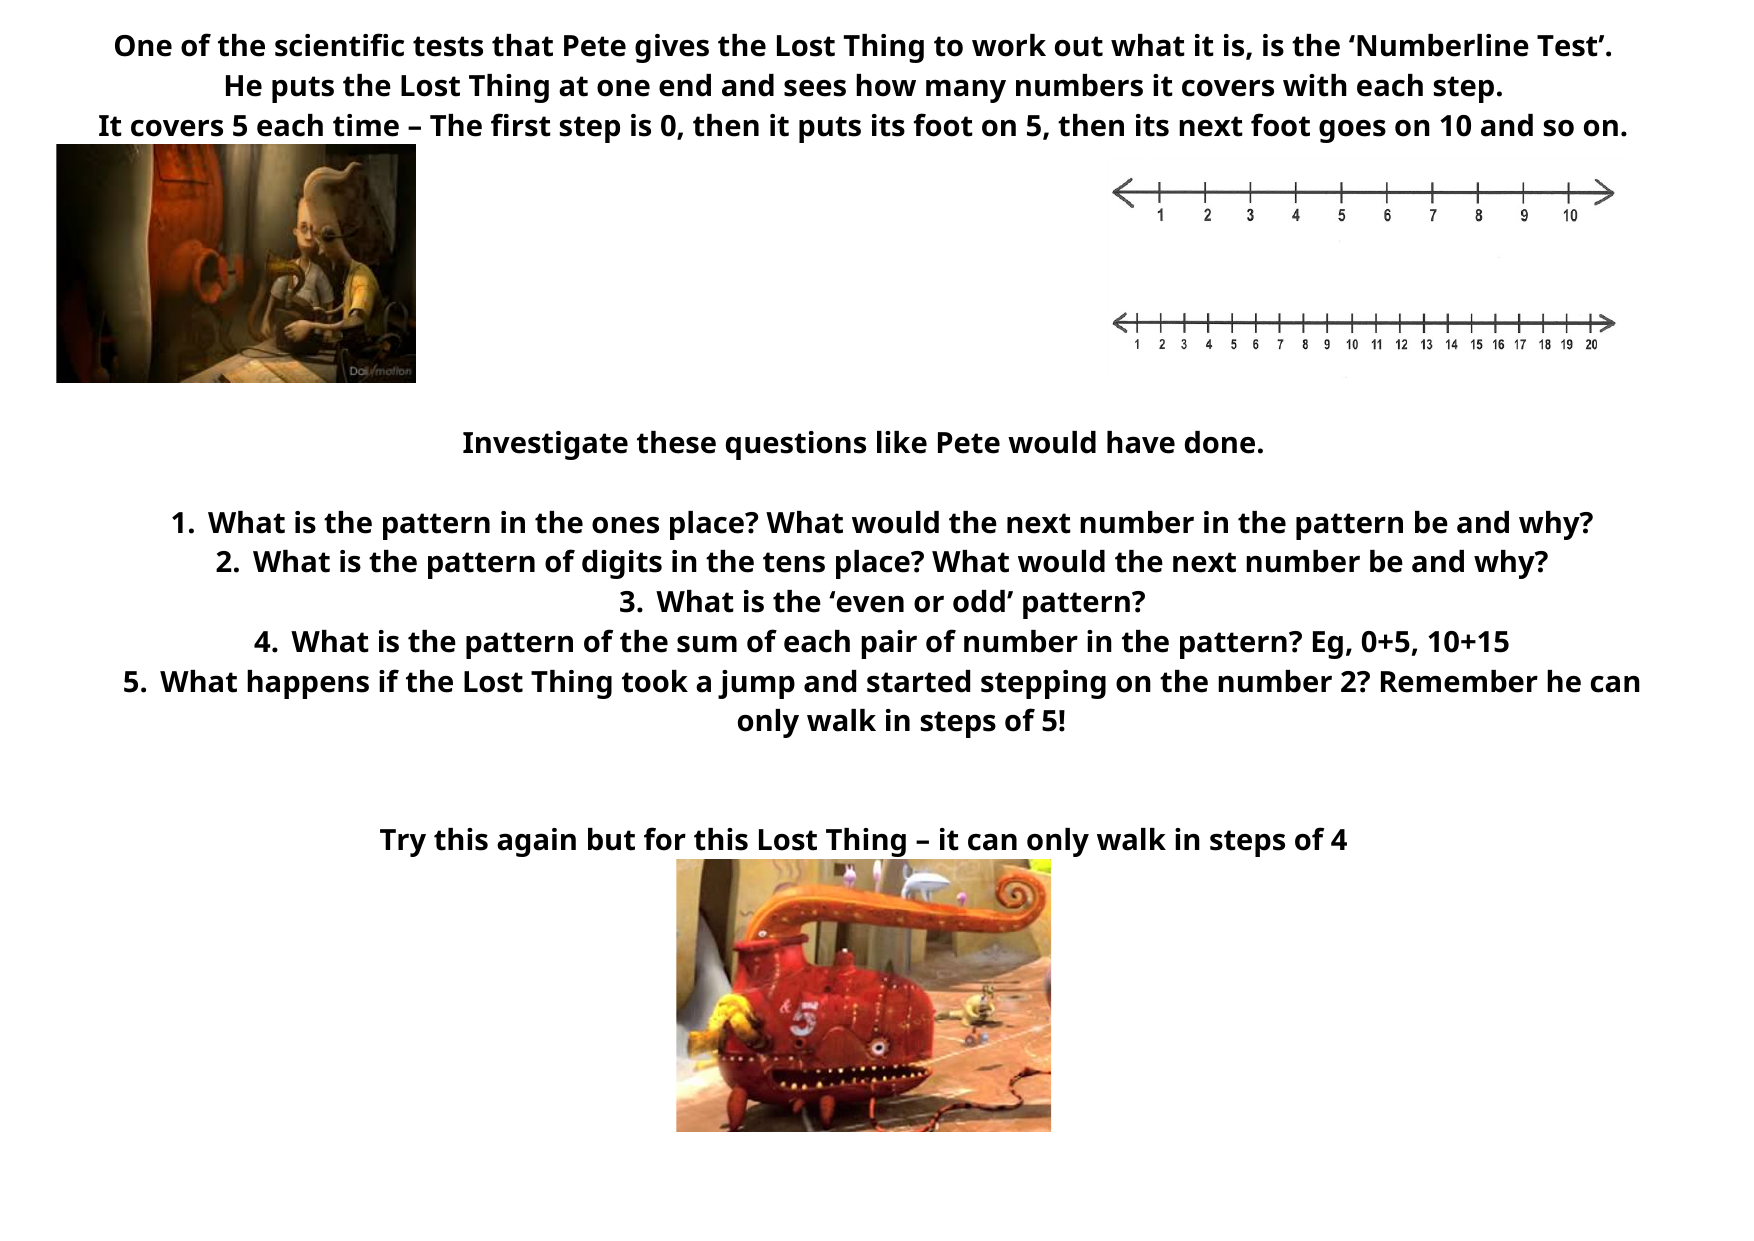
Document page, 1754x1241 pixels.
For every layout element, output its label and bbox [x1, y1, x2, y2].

picture [676, 859, 1052, 1132]
picture [1106, 158, 1627, 383]
picture [56, 144, 416, 383]
